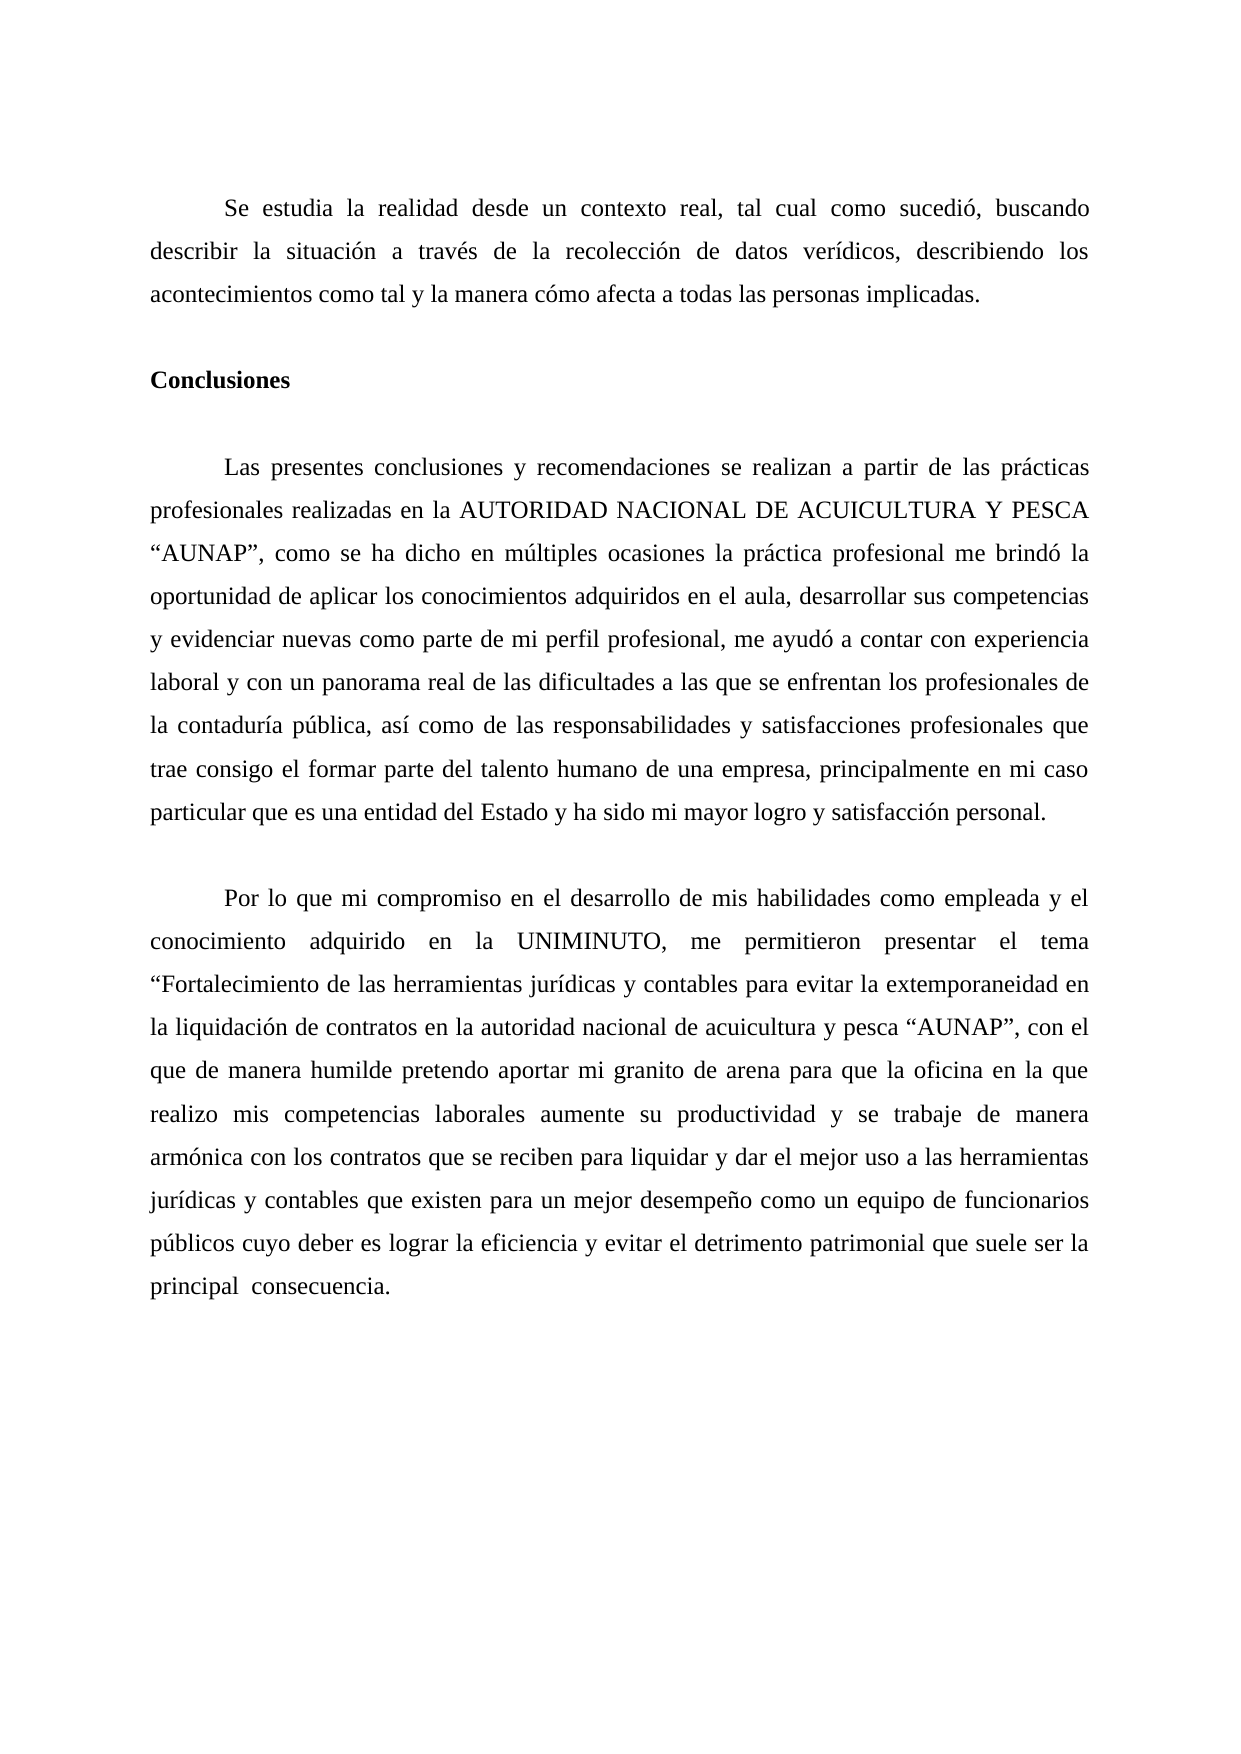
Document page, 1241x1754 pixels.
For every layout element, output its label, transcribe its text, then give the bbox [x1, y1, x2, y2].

text Por lo que mi compromiso en el desarrollo de mis habilidades como empleada y el conocimiento adquirido en la UNIMINUTO, me permitieron presentar el tema “Fortalecimiento de las herramientas jurídicas y contables para evitar la extemporaneidad en la liquidación de contratos en la autoridad nacional de acuicultura y pesca “AUNAP”, con el que de manera humilde pretendo aportar mi granito de arena para que la oficina en la que realizo mis competencias laborales aumente su productividad y se trabaje de manera armónica con los contratos que se reciben para liquidar y dar el mejor uso a las herramientas jurídicas y contables que existen para un mejor desempeño como un equipo de funcionarios públicos cuyo deber es lograr la eficiencia y evitar el detrimento patrimonial que suele ser la principal consecuencia. [150, 883, 1090, 1300]
text Se estudia la realidad desde un contexto real, tal cual como sucedió, buscando describir la situación a través de la recolección de datos verídicos, describiendo los acontecimientos como tal y la manera cómo afecta a todas las personas implicadas. [150, 193, 1090, 308]
text Las presentes conclusiones y recomendaciones se realizan a partir de las prácticas profesionales realizadas en la AUTORIDAD NACIONAL DE ACUICULTURA Y PESCA “AUNAP”, como se ha dicho en múltiples ocasiones la práctica profesional me brindó la oportunidad de aplicar los conocimientos adquiridos en el aula, desarrollar sus competencias y evidenciar nuevas como parte de mi perfil profesional, me ayudó a contar con experiencia laboral y con un panorama real de las dificultades a las que se enfrentan los profesionales de la contaduría pública, así como de las responsabilidades y satisfacciones profesionales que trae consigo el formar parte del talento humano de una empresa, principalmente en mi caso particular que es una entidad del Estado y ha sido mi mayor logro y satisfacción personal. [150, 452, 1090, 826]
text Conclusiones [150, 366, 1090, 394]
